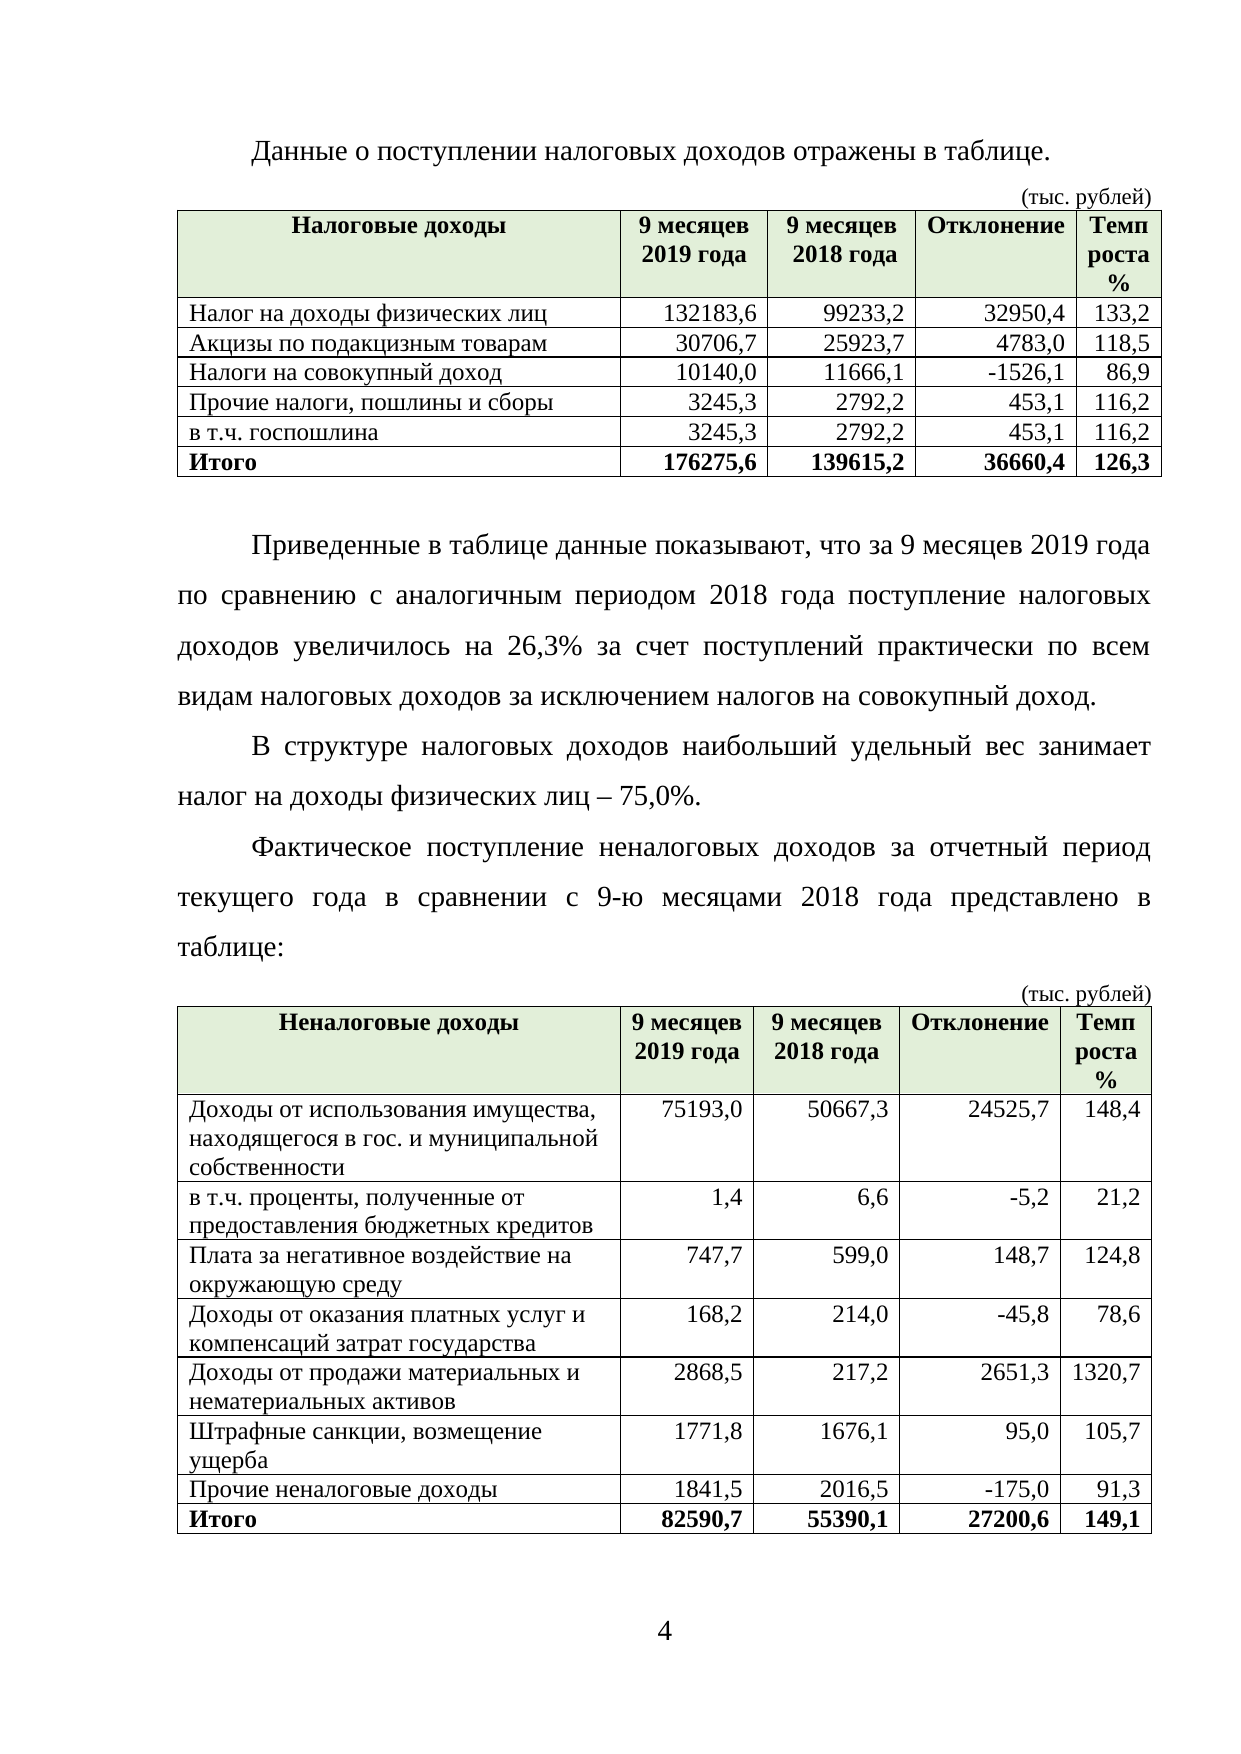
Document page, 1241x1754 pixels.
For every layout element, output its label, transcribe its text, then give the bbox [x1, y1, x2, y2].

table_cell 214,0 [754, 1299, 899, 1356]
table_cell 453,1 [916, 417, 1076, 446]
table_cell 3245,3 [621, 417, 767, 446]
table_cell 453,1 [916, 387, 1076, 416]
table_cell 55390,1 [754, 1504, 899, 1533]
table_cell 148,4 [1061, 1095, 1151, 1181]
table_cell 2651,3 [900, 1358, 1060, 1415]
table_cell 105,7 [1061, 1416, 1151, 1473]
table_cell 27200,6 [900, 1504, 1060, 1533]
text Фактическое поступление неналоговых доходов за отчетный период текущего года в сравнении с 9-ю месяцами 2018 года представлено в таблице: [177, 829, 1152, 963]
table_cell 149,1 [1061, 1504, 1151, 1533]
table_cell 99233,2 [768, 298, 915, 327]
table_cell 6,6 [754, 1182, 899, 1239]
table_cell 2868,5 [621, 1358, 753, 1415]
table_cell 21,2 [1061, 1182, 1151, 1239]
table_cell Плата за негативное воздействие на окружающую среду [178, 1240, 620, 1298]
table_cell 2792,2 [768, 387, 915, 416]
table_cell 3245,3 [621, 387, 767, 416]
table_cell -1526,1 [916, 358, 1076, 386]
table_header Темп роста % [1061, 1007, 1151, 1093]
table_cell 95,0 [900, 1416, 1060, 1473]
table_header 9 месяцев 2018 года [754, 1007, 899, 1093]
table_cell 10140,0 [621, 358, 767, 386]
table_cell 75193,0 [621, 1095, 753, 1181]
table_cell Доходы от использования имущества, находящегося в гос. и муниципальной собственности [178, 1095, 620, 1181]
text (тыс. рублей) [177, 980, 1152, 1006]
table_cell Итого [178, 1504, 620, 1533]
table_header 9 месяцев 2019 года [621, 211, 767, 297]
table_header Отклонение [900, 1007, 1060, 1093]
table_cell 148,7 [900, 1240, 1060, 1298]
table_cell Штрафные санкции, возмещение ущерба [178, 1416, 620, 1473]
table_cell 599,0 [754, 1240, 899, 1298]
table_header Неналоговые доходы [178, 1007, 620, 1093]
table_cell 91,3 [1061, 1475, 1151, 1503]
table_cell 78,6 [1061, 1299, 1151, 1356]
table_cell 116,2 [1077, 387, 1161, 416]
table_cell 86,9 [1077, 358, 1161, 386]
table_cell 132183,6 [621, 298, 767, 327]
table_cell Налоги на совокупный доход [178, 358, 620, 386]
table_cell 32950,4 [916, 298, 1076, 327]
table_cell 217,2 [754, 1358, 899, 1415]
table_cell 126,3 [1077, 447, 1161, 476]
table_cell 133,2 [1077, 298, 1161, 327]
table_cell 168,2 [621, 1299, 753, 1356]
table_header Налоговые доходы [178, 211, 620, 297]
table_cell 2016,5 [754, 1475, 899, 1503]
table_cell -175,0 [900, 1475, 1060, 1503]
table_cell 1320,7 [1061, 1358, 1151, 1415]
text (тыс. рублей) [177, 183, 1152, 209]
table_cell Налог на доходы физических лиц [178, 298, 620, 327]
table_cell 36660,4 [916, 447, 1076, 476]
table_cell 176275,6 [621, 447, 767, 476]
table_cell 139615,2 [768, 447, 915, 476]
table_cell 24525,7 [900, 1095, 1060, 1181]
text Данные о поступлении налоговых доходов отражены в таблице. [177, 133, 1152, 166]
table_cell 116,2 [1077, 417, 1161, 446]
table_cell 1676,1 [754, 1416, 899, 1473]
table_cell Прочие налоги, пошлины и сборы [178, 387, 620, 416]
table_cell 25923,7 [768, 328, 915, 356]
table_cell 1841,5 [621, 1475, 753, 1503]
table_cell 11666,1 [768, 358, 915, 386]
table_cell 30706,7 [621, 328, 767, 356]
table_cell 50667,3 [754, 1095, 899, 1181]
table_cell в т.ч. проценты, полученные от предоставления бюджетных кредитов [178, 1182, 620, 1239]
table_cell в т.ч. госпошлина [178, 417, 620, 446]
table_cell Прочие неналоговые доходы [178, 1475, 620, 1503]
table_cell Итого [178, 447, 620, 476]
table_header 9 месяцев 2018 года [768, 211, 915, 297]
table_cell -5,2 [900, 1182, 1060, 1239]
table_cell 82590,7 [621, 1504, 753, 1533]
table_header Темп роста % [1077, 211, 1161, 297]
table_cell 747,7 [621, 1240, 753, 1298]
table_cell Доходы от продажи материальных и нематериальных активов [178, 1358, 620, 1415]
table_cell -45,8 [900, 1299, 1060, 1356]
table_cell Акцизы по подакцизным товарам [178, 328, 620, 356]
table_cell 124,8 [1061, 1240, 1151, 1298]
table_cell 4783,0 [916, 328, 1076, 356]
table_cell 1,4 [621, 1182, 753, 1239]
table_cell 1771,8 [621, 1416, 753, 1473]
table_cell 2792,2 [768, 417, 915, 446]
table_header Отклонение [916, 211, 1076, 297]
table_cell Доходы от оказания платных услуг и компенсаций затрат государства [178, 1299, 620, 1356]
table_cell 118,5 [1077, 328, 1161, 356]
text Приведенные в таблице данные показывают, что за 9 месяцев 2019 года по сравнению с аналогичным периодом 2018 года поступление налоговых доходов увеличилось на 26,3% за счет поступлений практически по всем видам налоговых доходов за исключением налогов на совокупный доход. [177, 527, 1152, 711]
text В структуре налоговых доходов наибольший удельный вес занимает налог на доходы физических лиц – 75,0%. [177, 728, 1152, 812]
table_header 9 месяцев 2019 года [621, 1007, 753, 1093]
